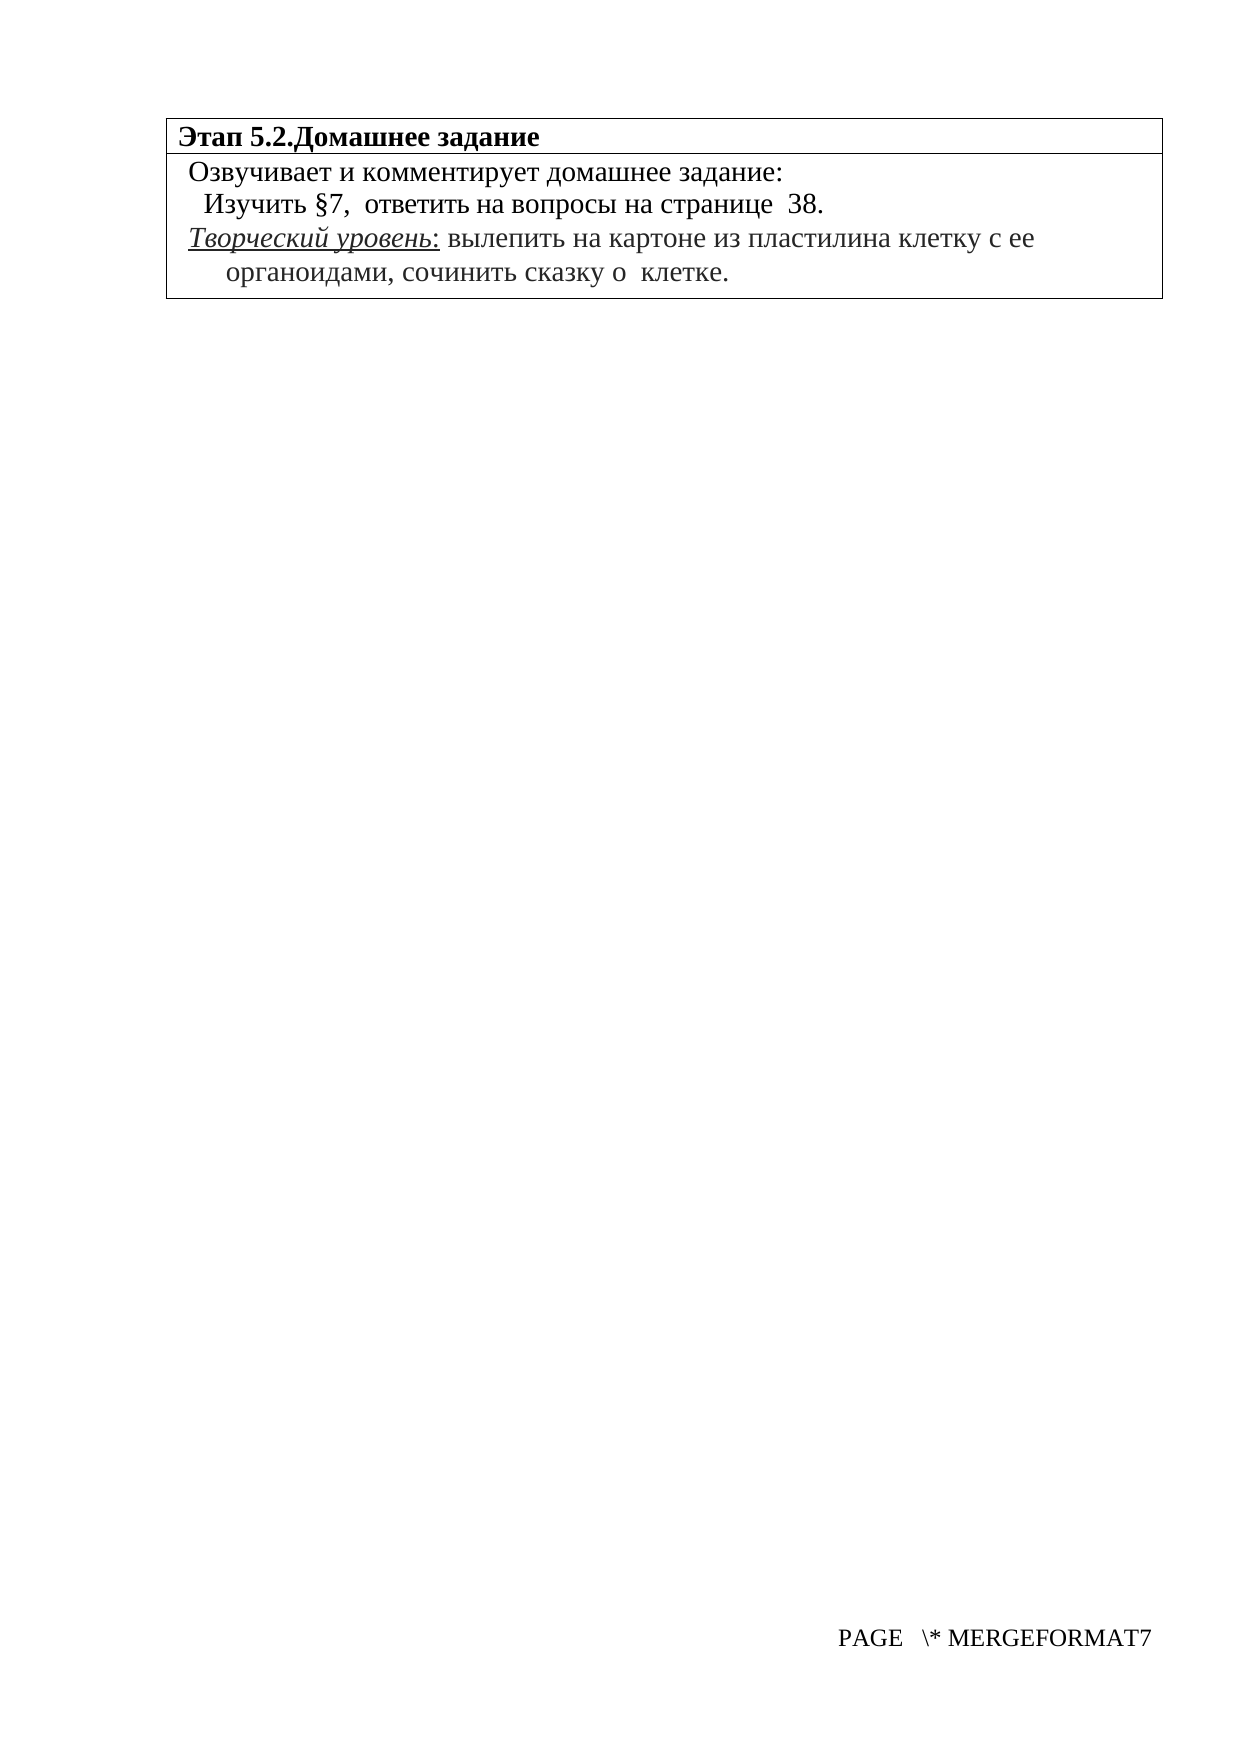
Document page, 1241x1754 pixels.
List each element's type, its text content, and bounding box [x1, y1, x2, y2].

table_cell Озвучивает и комментирует домашнее задание: Изучить §7, ответить на вопросы на странице 38. Творческий уровень: вылепить на картоне из пластилина клетку с ее органоидами, сочинить сказку о клетке. [167, 154, 1162, 297]
table_cell Этап 5.2.Домашнее задание [167, 119, 1162, 153]
